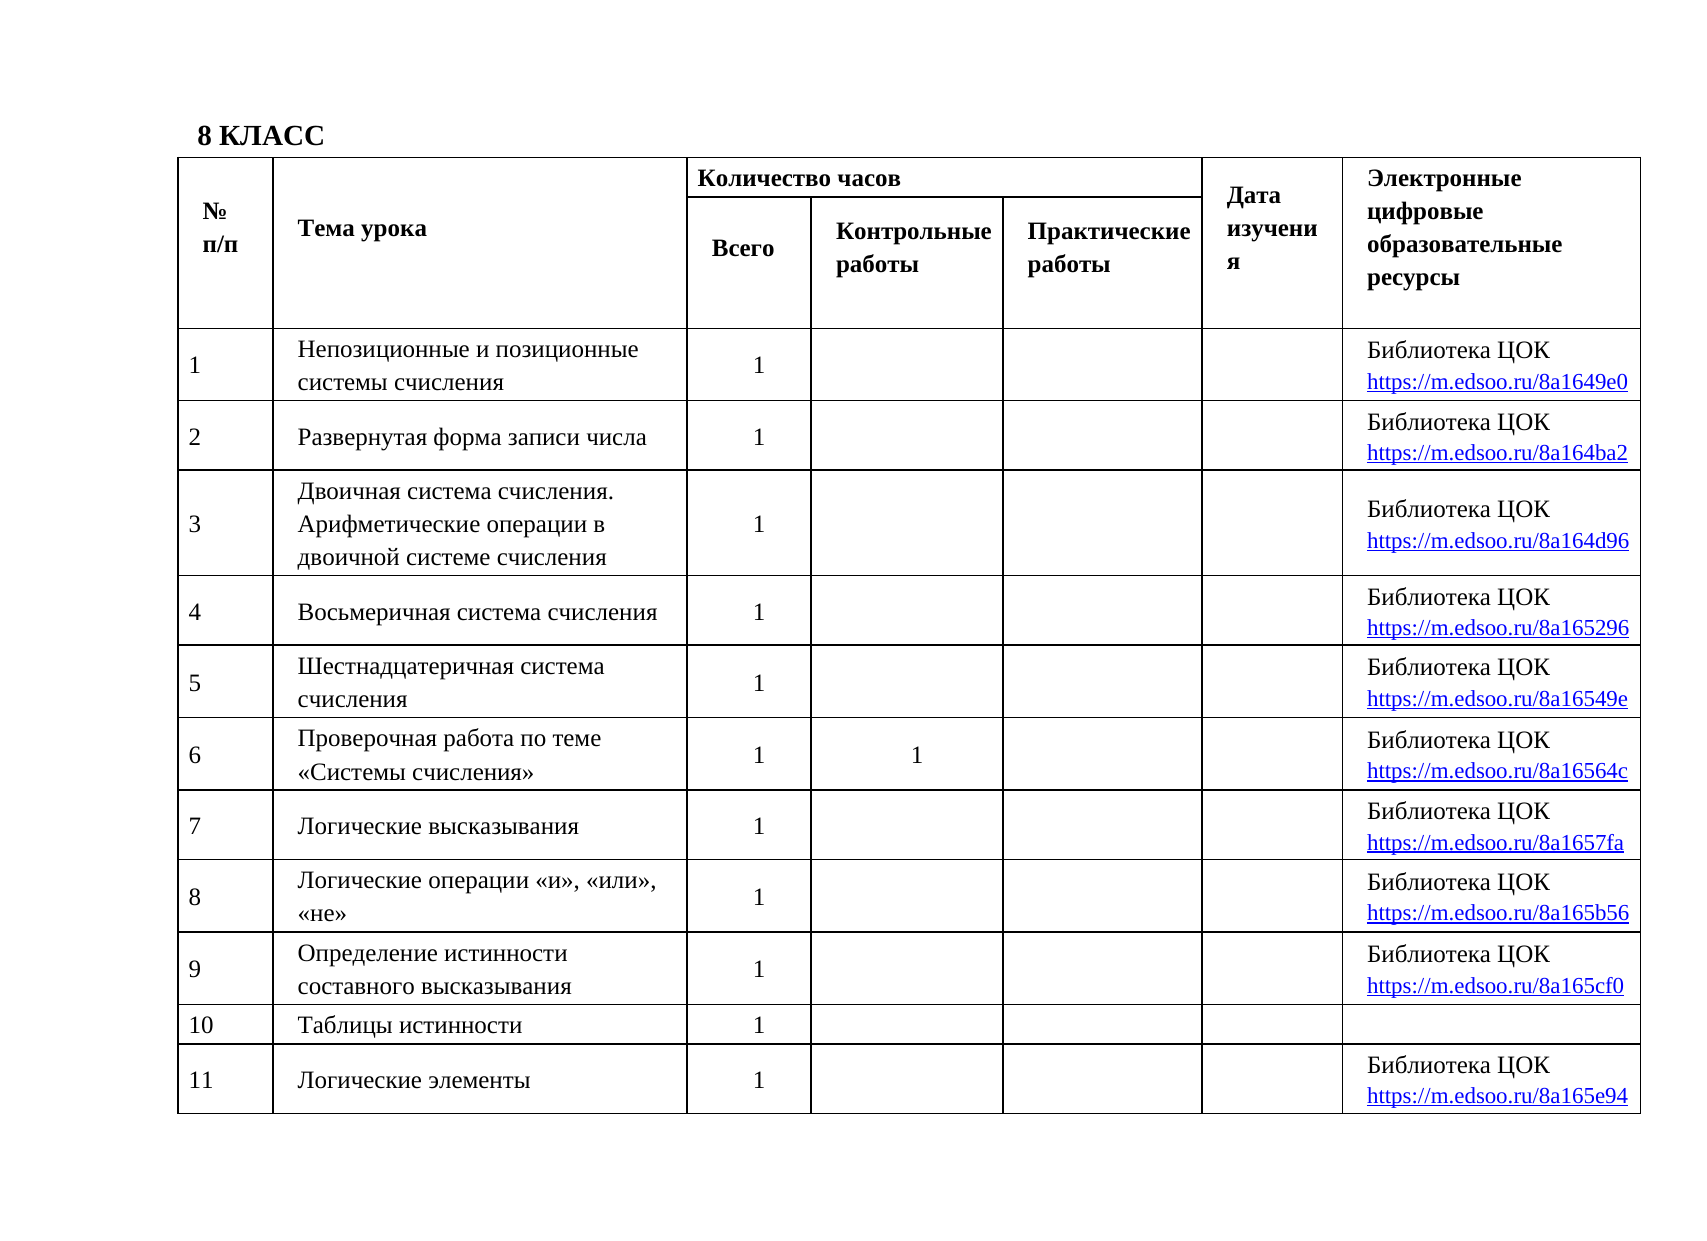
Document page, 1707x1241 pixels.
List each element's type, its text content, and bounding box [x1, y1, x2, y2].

table_cell 1 [812, 718, 1002, 789]
table_cell [1203, 791, 1342, 859]
table_cell [812, 329, 1002, 400]
table_cell Библиотека ЦОК https://m.edsoo.ru/8a16549e [1343, 646, 1640, 717]
table_cell Библиотека ЦОК https://m.edsoo.ru/8a165296 [1343, 576, 1640, 644]
table_cell 10 [179, 1005, 272, 1043]
table_cell [1004, 471, 1201, 575]
table_header № п/п [179, 158, 272, 327]
table_cell [1004, 401, 1201, 469]
table_cell Шестнадцатеричная система счисления [274, 646, 686, 717]
table_cell 7 [179, 791, 272, 859]
table_cell 1 [688, 329, 810, 400]
table_cell 3 [179, 471, 272, 575]
table_cell [1203, 576, 1342, 644]
table_cell Логические высказывания [274, 791, 686, 859]
table_cell 4 [179, 576, 272, 644]
table_cell 1 [688, 1045, 810, 1112]
table_cell [1343, 1005, 1640, 1043]
table_cell [1203, 860, 1342, 931]
table_cell 1 [688, 860, 810, 931]
table_cell Библиотека ЦОК https://m.edsoo.ru/8a165b56 [1343, 860, 1640, 931]
table_cell 1 [688, 576, 810, 644]
table_cell [1004, 1045, 1201, 1112]
table_cell Определение истинности составного высказывания [274, 933, 686, 1003]
table_header Электронные цифровые образовательные ресурсы [1343, 158, 1640, 327]
table_cell Двоичная система счисления. Арифметические операции в двоичной системе счисления [274, 471, 686, 575]
table_header Дата изучения [1203, 158, 1342, 327]
table_cell [812, 471, 1002, 575]
table_cell Логические элементы [274, 1045, 686, 1112]
table_cell [1004, 646, 1201, 717]
table_cell [1203, 401, 1342, 469]
table_cell 1 [688, 401, 810, 469]
table_cell 8 [179, 860, 272, 931]
table_cell [1203, 1005, 1342, 1043]
table_cell [1203, 646, 1342, 717]
table_cell [812, 1045, 1002, 1112]
table_cell Восьмеричная система счисления [274, 576, 686, 644]
table_cell [1004, 791, 1201, 859]
table_cell 2 [179, 401, 272, 469]
table_cell 1 [688, 933, 810, 1003]
table_cell Логические операции «и», «или», «не» [274, 860, 686, 931]
table_cell 1 [688, 471, 810, 575]
table_cell Проверочная работа по теме «Системы счисления» [274, 718, 686, 789]
table_cell 6 [179, 718, 272, 789]
table_cell 1 [688, 791, 810, 859]
table_header Тема урока [274, 158, 686, 327]
table_cell Всего [688, 198, 810, 327]
table_cell [1203, 329, 1342, 400]
table_cell [1004, 329, 1201, 400]
table_cell Развернутая форма записи числа [274, 401, 686, 469]
table_cell Библиотека ЦОК https://m.edsoo.ru/8a1657fa [1343, 791, 1640, 859]
table_cell Библиотека ЦОК https://m.edsoo.ru/8a1649e0 [1343, 329, 1640, 400]
table_cell [812, 646, 1002, 717]
table_cell [1203, 471, 1342, 575]
table_cell [812, 860, 1002, 931]
table_cell 1 [179, 329, 272, 400]
table_header Количество часов [688, 158, 1201, 196]
text 8 КЛАСС [190, 118, 1618, 152]
table_cell Библиотека ЦОК https://m.edsoo.ru/8a165cf0 [1343, 933, 1640, 1003]
table_cell Библиотека ЦОК https://m.edsoo.ru/8a165e94 [1343, 1045, 1640, 1112]
table_cell [812, 576, 1002, 644]
table_cell Практические работы [1004, 198, 1201, 327]
table_cell [812, 1005, 1002, 1043]
table_cell [812, 933, 1002, 1003]
table_cell [1004, 1005, 1201, 1043]
table_cell 1 [688, 646, 810, 717]
table_cell Библиотека ЦОК https://m.edsoo.ru/8a16564c [1343, 718, 1640, 789]
table_cell 1 [688, 718, 810, 789]
table_cell [1004, 576, 1201, 644]
table_cell [812, 401, 1002, 469]
table_cell Таблицы истинности [274, 1005, 686, 1043]
table_cell 11 [179, 1045, 272, 1112]
table_cell 1 [688, 1005, 810, 1043]
table_cell [1203, 1045, 1342, 1112]
table_cell [1004, 933, 1201, 1003]
table_cell Библиотека ЦОК https://m.edsoo.ru/8a164d96 [1343, 471, 1640, 575]
table_cell Непозиционные и позиционные системы счисления [274, 329, 686, 400]
table_cell [1203, 718, 1342, 789]
table_cell [1203, 933, 1342, 1003]
table_cell 5 [179, 646, 272, 717]
table_cell Контрольные работы [812, 198, 1002, 327]
table_cell [1004, 860, 1201, 931]
table_cell 9 [179, 933, 272, 1003]
table_cell Библиотека ЦОК https://m.edsoo.ru/8a164ba2 [1343, 401, 1640, 469]
table_cell [812, 791, 1002, 859]
table_cell [1004, 718, 1201, 789]
